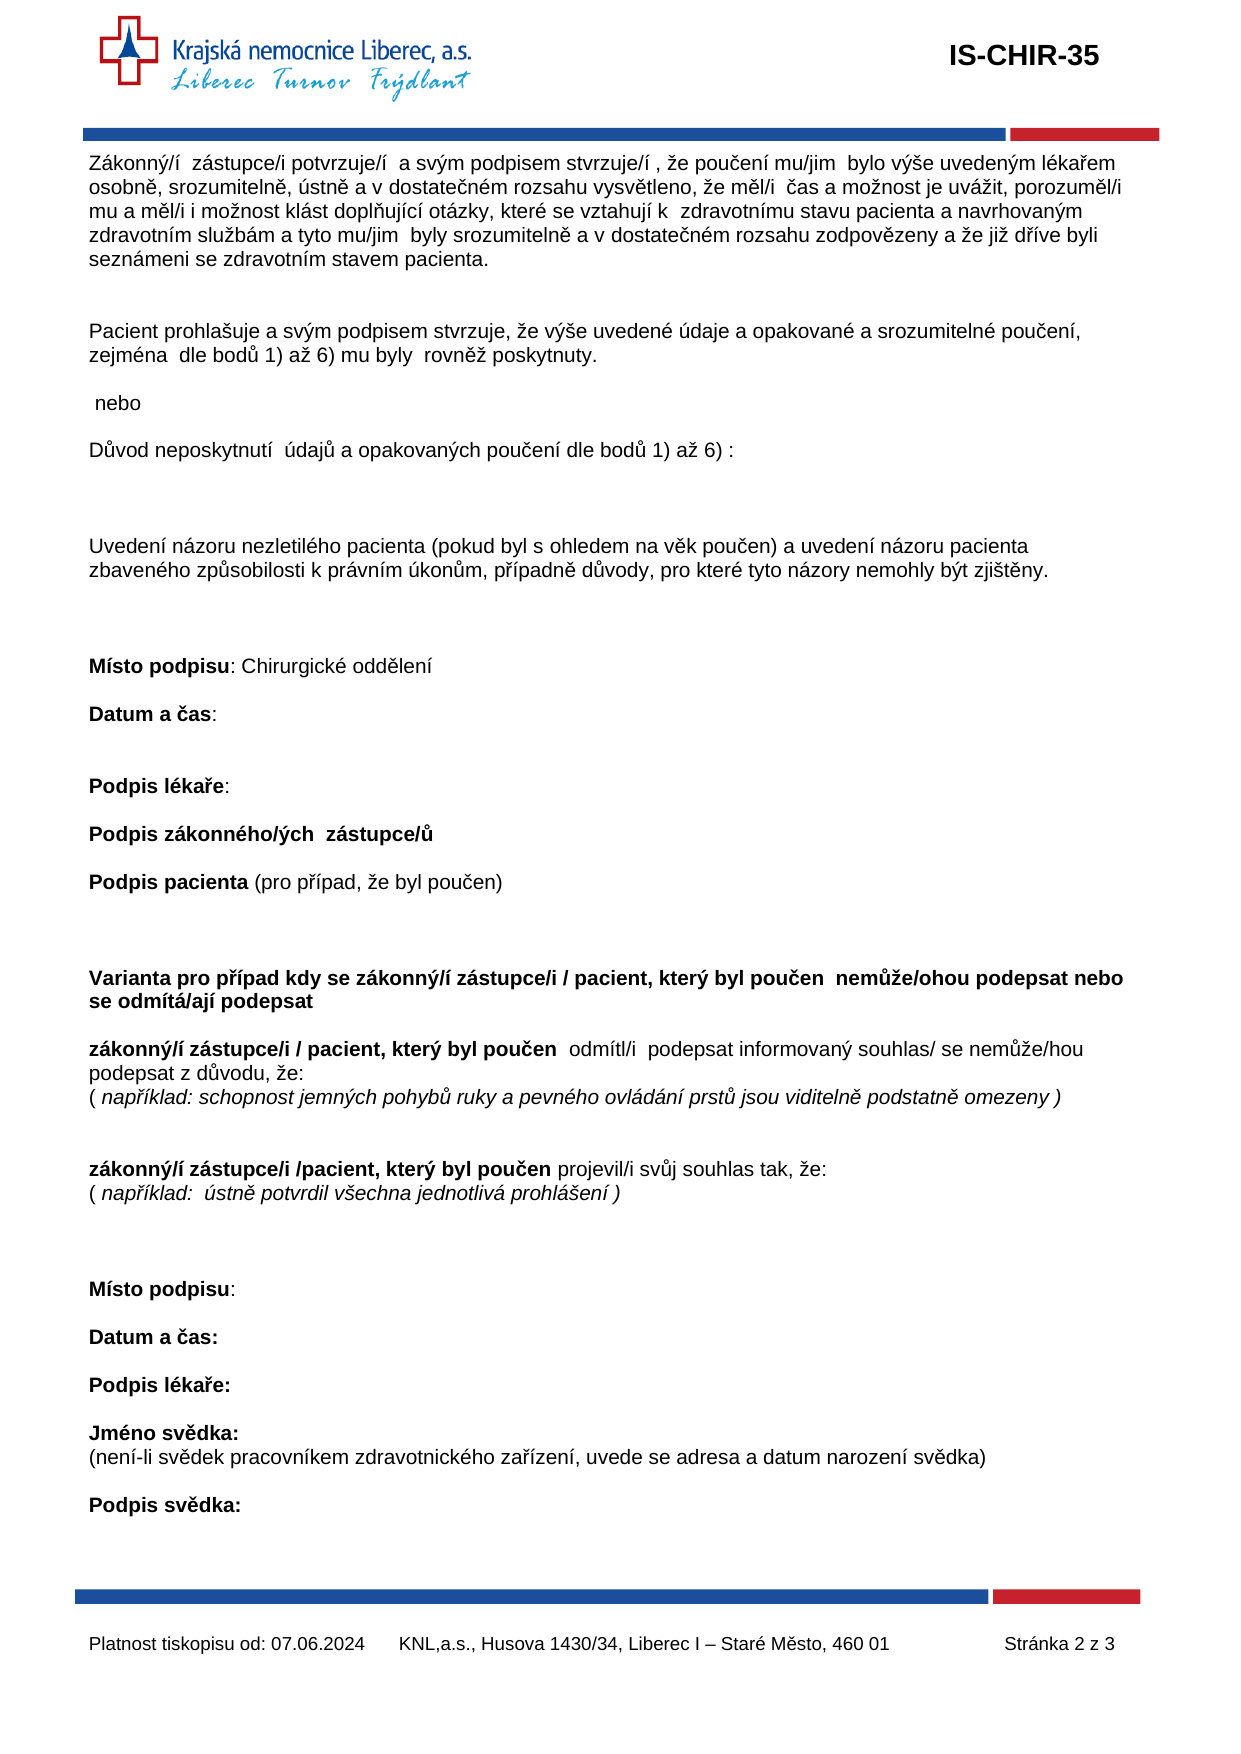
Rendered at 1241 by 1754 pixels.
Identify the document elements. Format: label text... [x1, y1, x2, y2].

text Zákonný/í zástupce/i potvrzuje/í a svým podpisem stvrzuje/í , že poučení mu/jim bylo výše uvedeným lékařem osobně, srozumitelně, ústně a v dostatečném rozsahu vysvětleno, že měl/i čas a možnost je uvážit, porozuměl/i mu a měl/i i možnost klást doplňující otázky, které se vztahují k zdravotnímu stavu pacienta a navrhovaným zdravotním službám a tyto mu/jim byly srozumitelně a v dostatečném rozsahu zodpovězeny a že již dříve byli seznámeni se zdravotním stavem pacienta. [89, 151, 1125, 271]
text Podpis pacienta (pro případ, že byl poučen) [89, 869, 1125, 893]
text (není-li svědek pracovníkem zdravotnického zařízení, uvede se adresa a datum narození svědka) [89, 1444, 1125, 1468]
text Podpis lékaře: [89, 1373, 1125, 1397]
text Datum a čas: [89, 1325, 1125, 1349]
text nebo [89, 390, 1125, 414]
text zákonný/í zástupce/i / pacient, který byl poučen odmítl/i podepsat informovaný souhlas/ se nemůže/hou podepsat z důvodu, že: [89, 1037, 1125, 1085]
text Varianta pro případ kdy se zákonný/í zástupce/i / pacient, který byl poučen nemůže/ohou podepsat nebo se odmítá/ají podepsat [89, 965, 1125, 1013]
text Jméno svědka: [89, 1421, 1125, 1444]
text zákonný/í zástupce/i /pacient, který byl poučen projevil/i svůj souhlas tak, že: [89, 1157, 1125, 1181]
text Důvod neposkytnutí údajů a opakovaných poučení dle bodů 1) až 6) : [89, 438, 1125, 462]
text Datum a čas: [89, 702, 1125, 726]
text Pacient prohlašuje a svým podpisem stvrzuje, že výše uvedené údaje a opakované a srozumitelné poučení, zejména dle bodů 1) až 6) mu byly rovněž poskytnuty. [89, 318, 1125, 366]
text Uvedení názoru nezletilého pacienta (pokud byl s ohledem na věk poučen) a uvedení názoru pacienta zbaveného způsobilosti k právním úkonům, případně důvody, pro které tyto názory nemohly být zjištěny. [89, 534, 1125, 582]
text Podpis svědka: [89, 1492, 1125, 1516]
text Podpis zákonného/ých zástupce/ů [89, 822, 1125, 846]
text ( například: ústně potvrdil všechna jednotlivá prohlášení ) [89, 1181, 1125, 1205]
picture [92, 6, 477, 105]
text ( například: schopnost jemných pohybů ruky a pevného ovládání prstů jsou viditelně podstatně omezeny ) [89, 1085, 1125, 1109]
text Podpis lékaře: [89, 774, 1125, 798]
text Místo podpisu: [89, 1277, 1125, 1301]
text Místo podpisu: Chirurgické oddělení [89, 654, 1125, 678]
